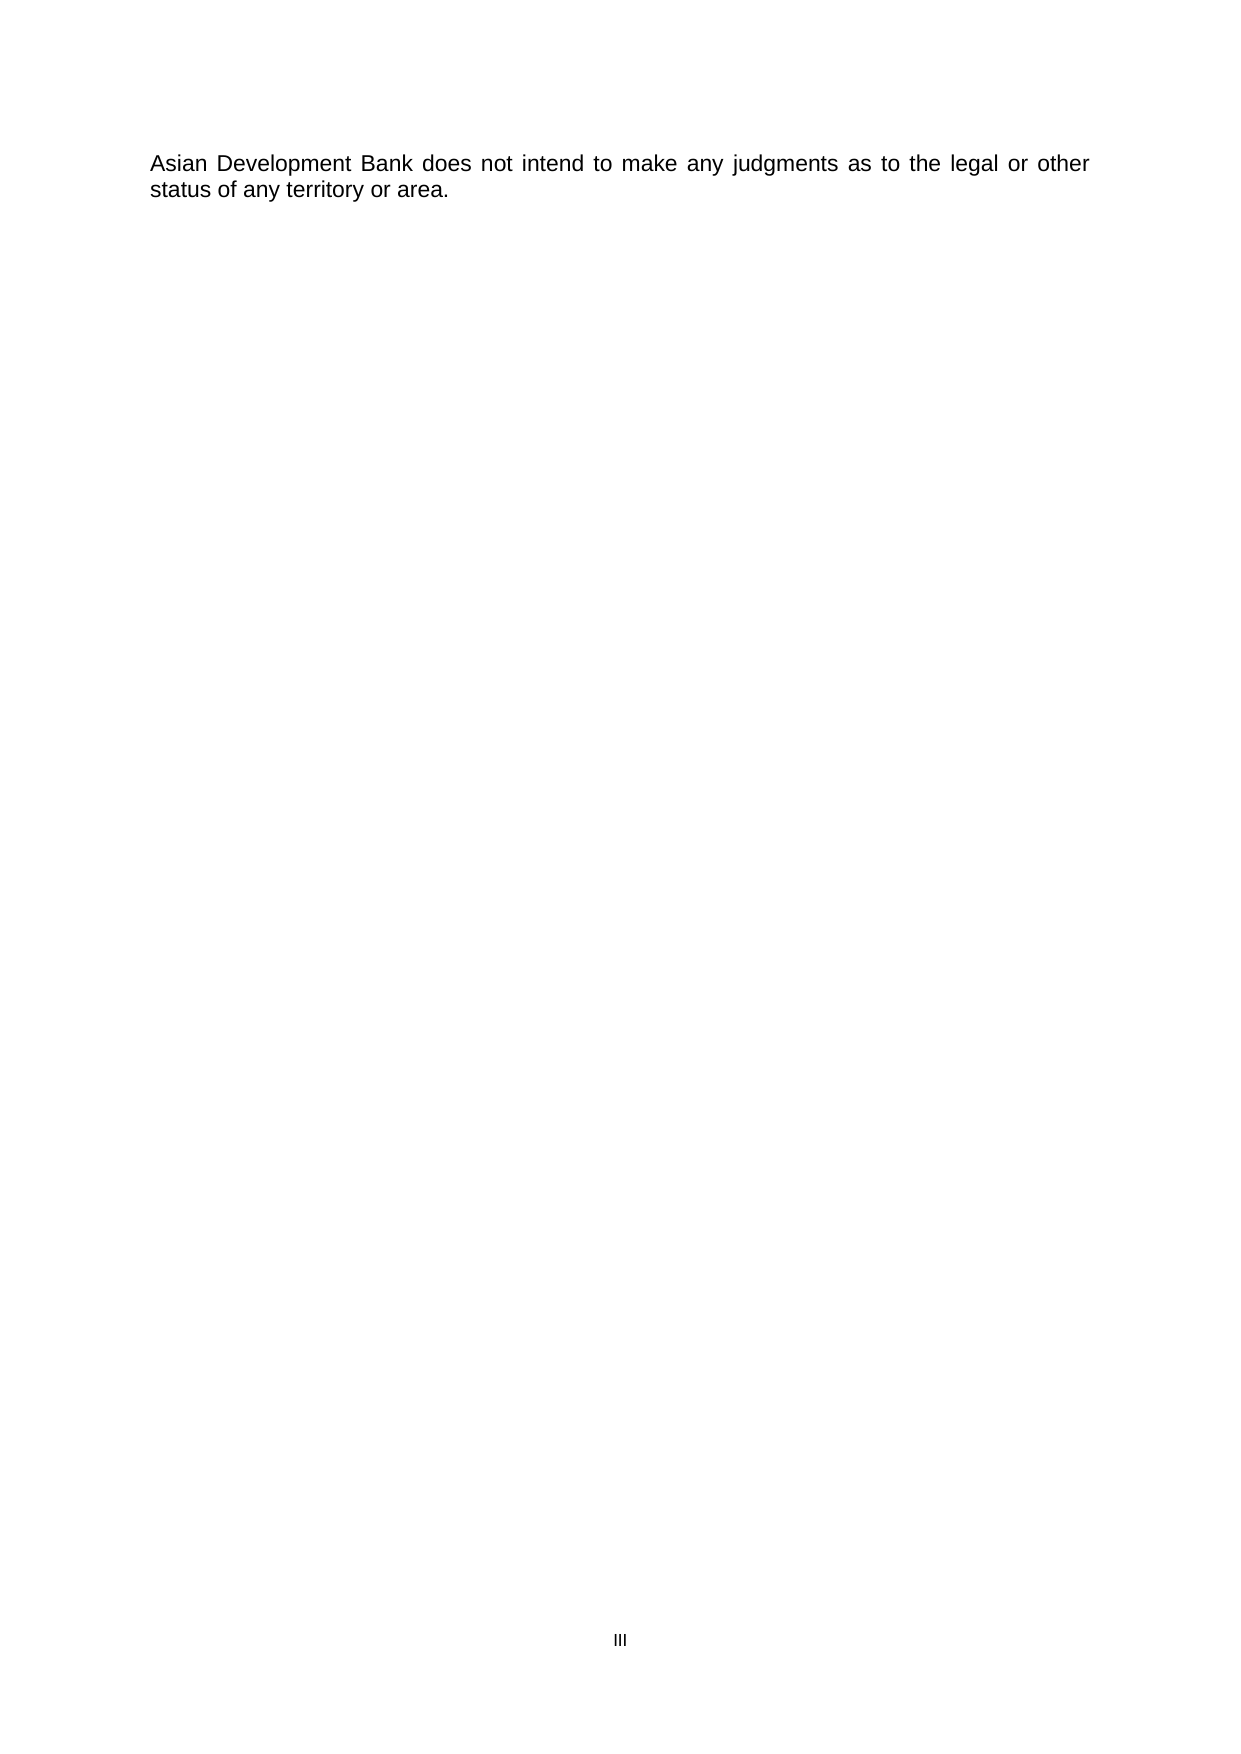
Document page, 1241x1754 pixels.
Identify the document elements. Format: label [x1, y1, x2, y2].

text [150, 150, 1090, 203]
